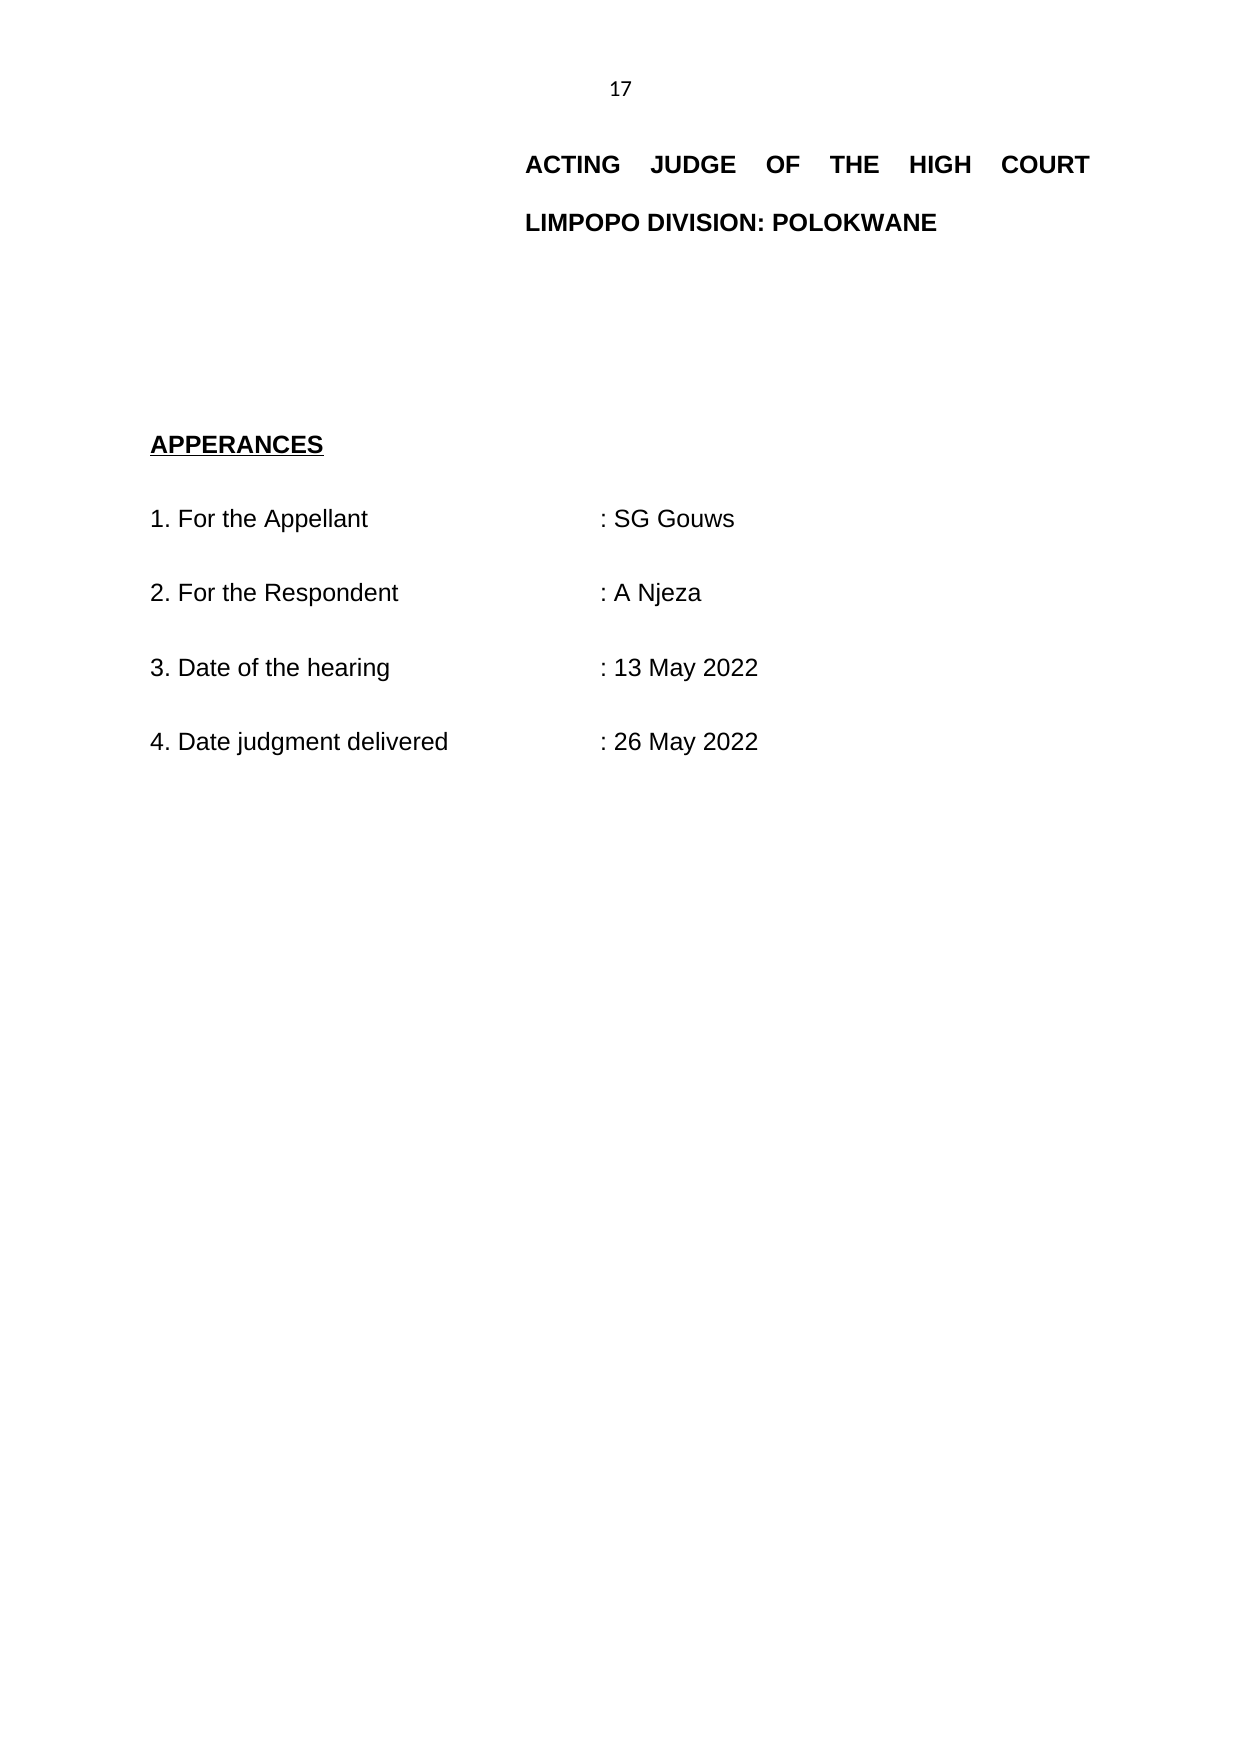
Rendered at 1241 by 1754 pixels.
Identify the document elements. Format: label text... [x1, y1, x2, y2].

text 4. Date judgment delivered : 26 May 2022 [150, 727, 1090, 755]
text 2. For the Respondent : A Njeza [150, 578, 1090, 607]
text APPERANCES [150, 430, 1090, 459]
text ACTING JUDGE OF THE HIGH COURT LIMPOPO DIVISION: POLOKWANE [525, 150, 1090, 236]
text 1. For the Appellant : SG Gouws [150, 504, 1090, 533]
text 3. Date of the hearing : 13 May 2022 [150, 652, 1090, 681]
